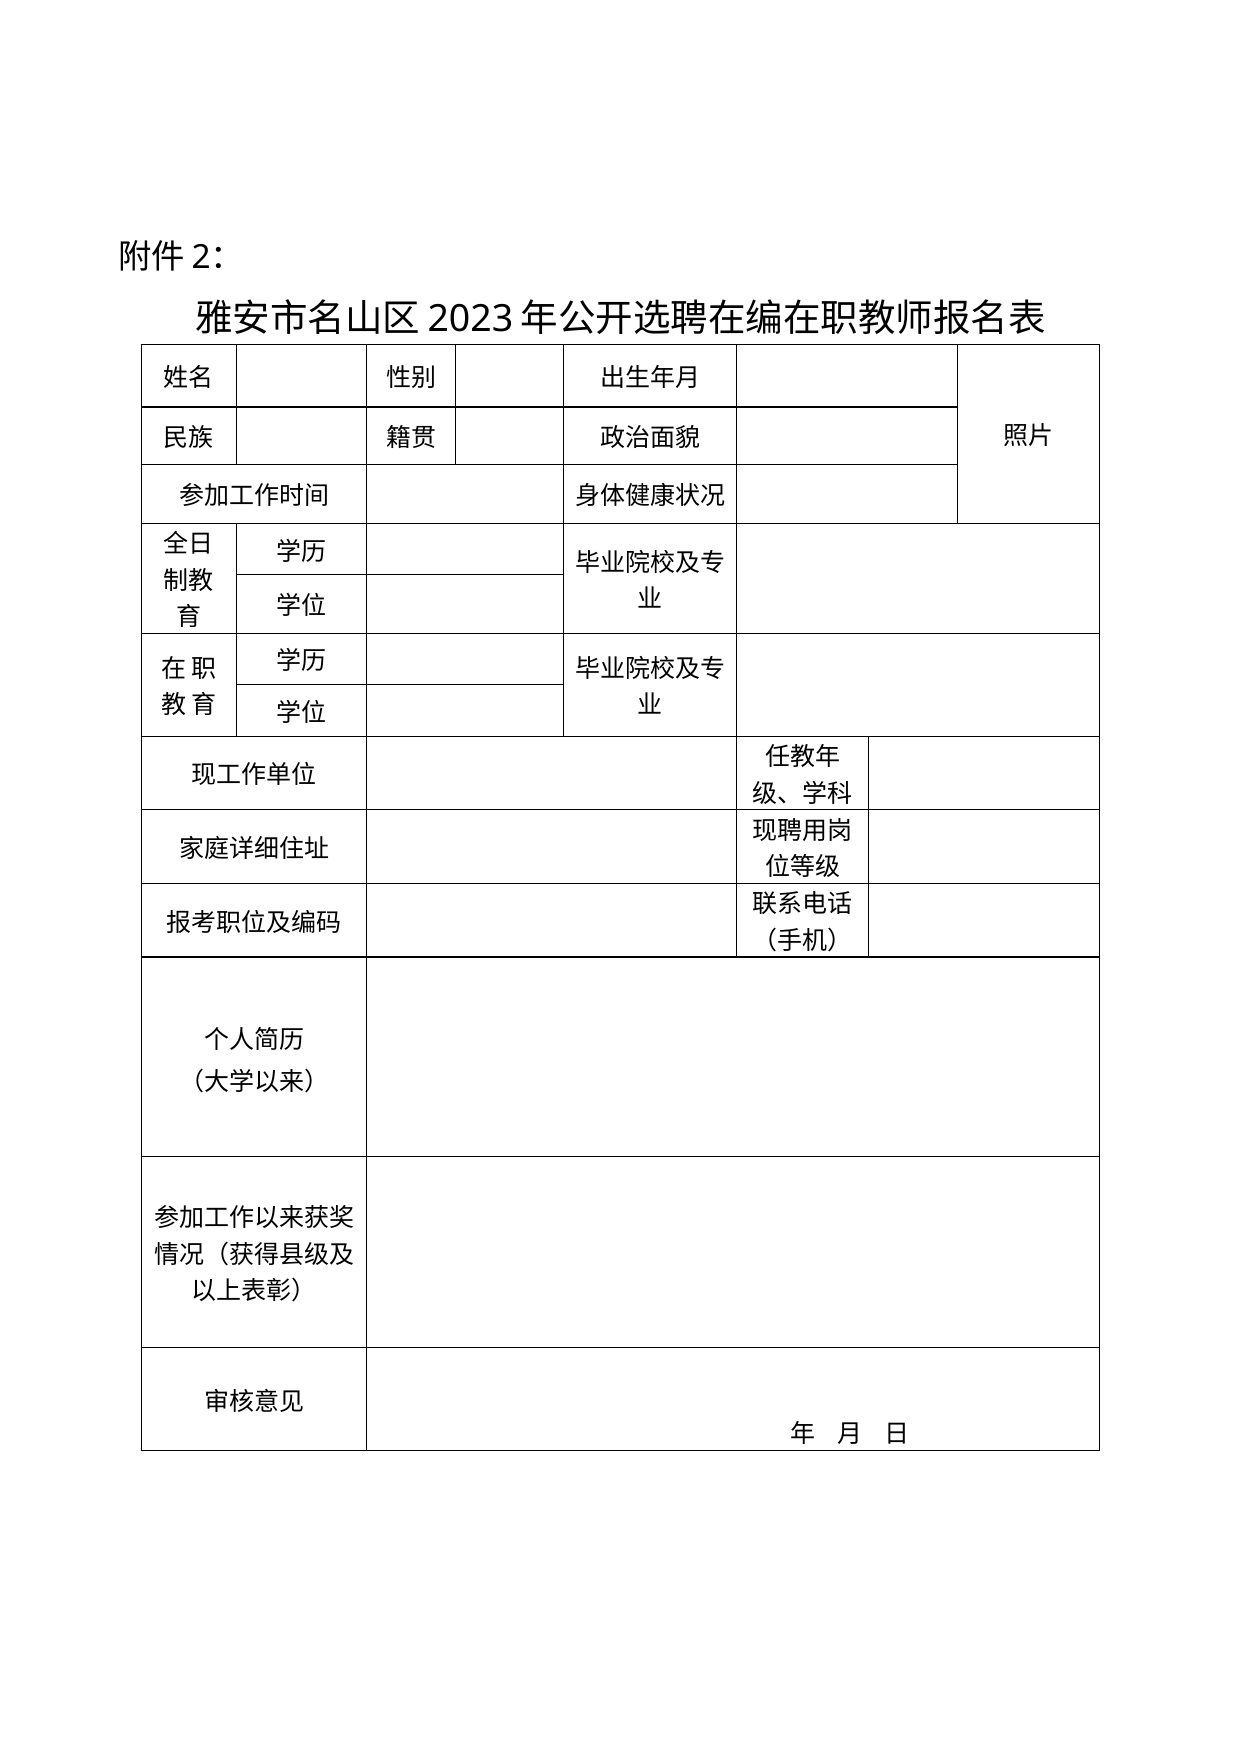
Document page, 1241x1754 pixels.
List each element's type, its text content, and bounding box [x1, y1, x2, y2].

table_cell 家庭详细住址 [142, 810, 366, 883]
table_cell [737, 465, 957, 523]
table_cell 学位 [237, 685, 366, 736]
table_cell [367, 737, 736, 809]
table_cell 审核意见 [142, 1348, 366, 1450]
table_cell 政治面貌 [564, 408, 736, 464]
table_cell 现工作单位 [142, 737, 366, 809]
table_cell 年 月 日 [367, 1348, 1099, 1450]
table_cell [367, 634, 563, 684]
text 附件2： [118, 218, 1122, 281]
table_header 姓名 [142, 345, 236, 406]
table_header [737, 345, 957, 406]
table_cell [367, 958, 1099, 1156]
table_cell [367, 465, 563, 523]
table_cell [367, 524, 563, 574]
table_cell [456, 408, 563, 464]
table_cell 在 职 教 育 [142, 634, 236, 736]
table_cell 籍贯 [367, 408, 455, 464]
table_header 性别 [367, 345, 455, 406]
table_cell 学历 [237, 634, 366, 684]
table_cell [737, 524, 1099, 633]
table_cell [869, 810, 1099, 883]
table_cell 学历 [237, 524, 366, 574]
table_cell [737, 408, 957, 464]
table_cell 参加工作以来获奖情况（获得县级及以上表彰） [142, 1157, 366, 1347]
table_cell [237, 408, 366, 464]
table_cell [367, 575, 563, 633]
table_cell 身体健康状况 [564, 465, 736, 523]
text 雅安市名山区2023年公开选聘在编在职教师报名表 [118, 281, 1122, 343]
table_cell [869, 737, 1099, 809]
table_header 出生年月 [564, 345, 736, 406]
table_cell 报考职位及编码 [142, 884, 366, 956]
table_cell 学位 [237, 575, 366, 633]
table_cell 全日制教 育 [142, 524, 236, 633]
table_cell [367, 1157, 1099, 1347]
table_cell [367, 884, 736, 956]
table_cell 现聘用岗位等级 [737, 810, 868, 883]
table_cell [367, 685, 563, 736]
table_cell [737, 634, 1099, 736]
table_header [456, 345, 563, 406]
table_cell 民族 [142, 408, 236, 464]
table_cell 毕业院校及专业 [564, 524, 736, 633]
table_cell 任教年级、学科 [737, 737, 868, 809]
table_cell 个人简历 （大学以来） [142, 958, 366, 1156]
table_cell [869, 884, 1099, 956]
table_cell 参加工作时间 [142, 465, 366, 523]
table_header 照片 [958, 345, 1099, 523]
table_header [237, 345, 366, 406]
table_cell [367, 810, 736, 883]
table_cell 联系电话（手机） [737, 884, 868, 956]
table_cell 毕业院校及专业 [564, 634, 736, 736]
